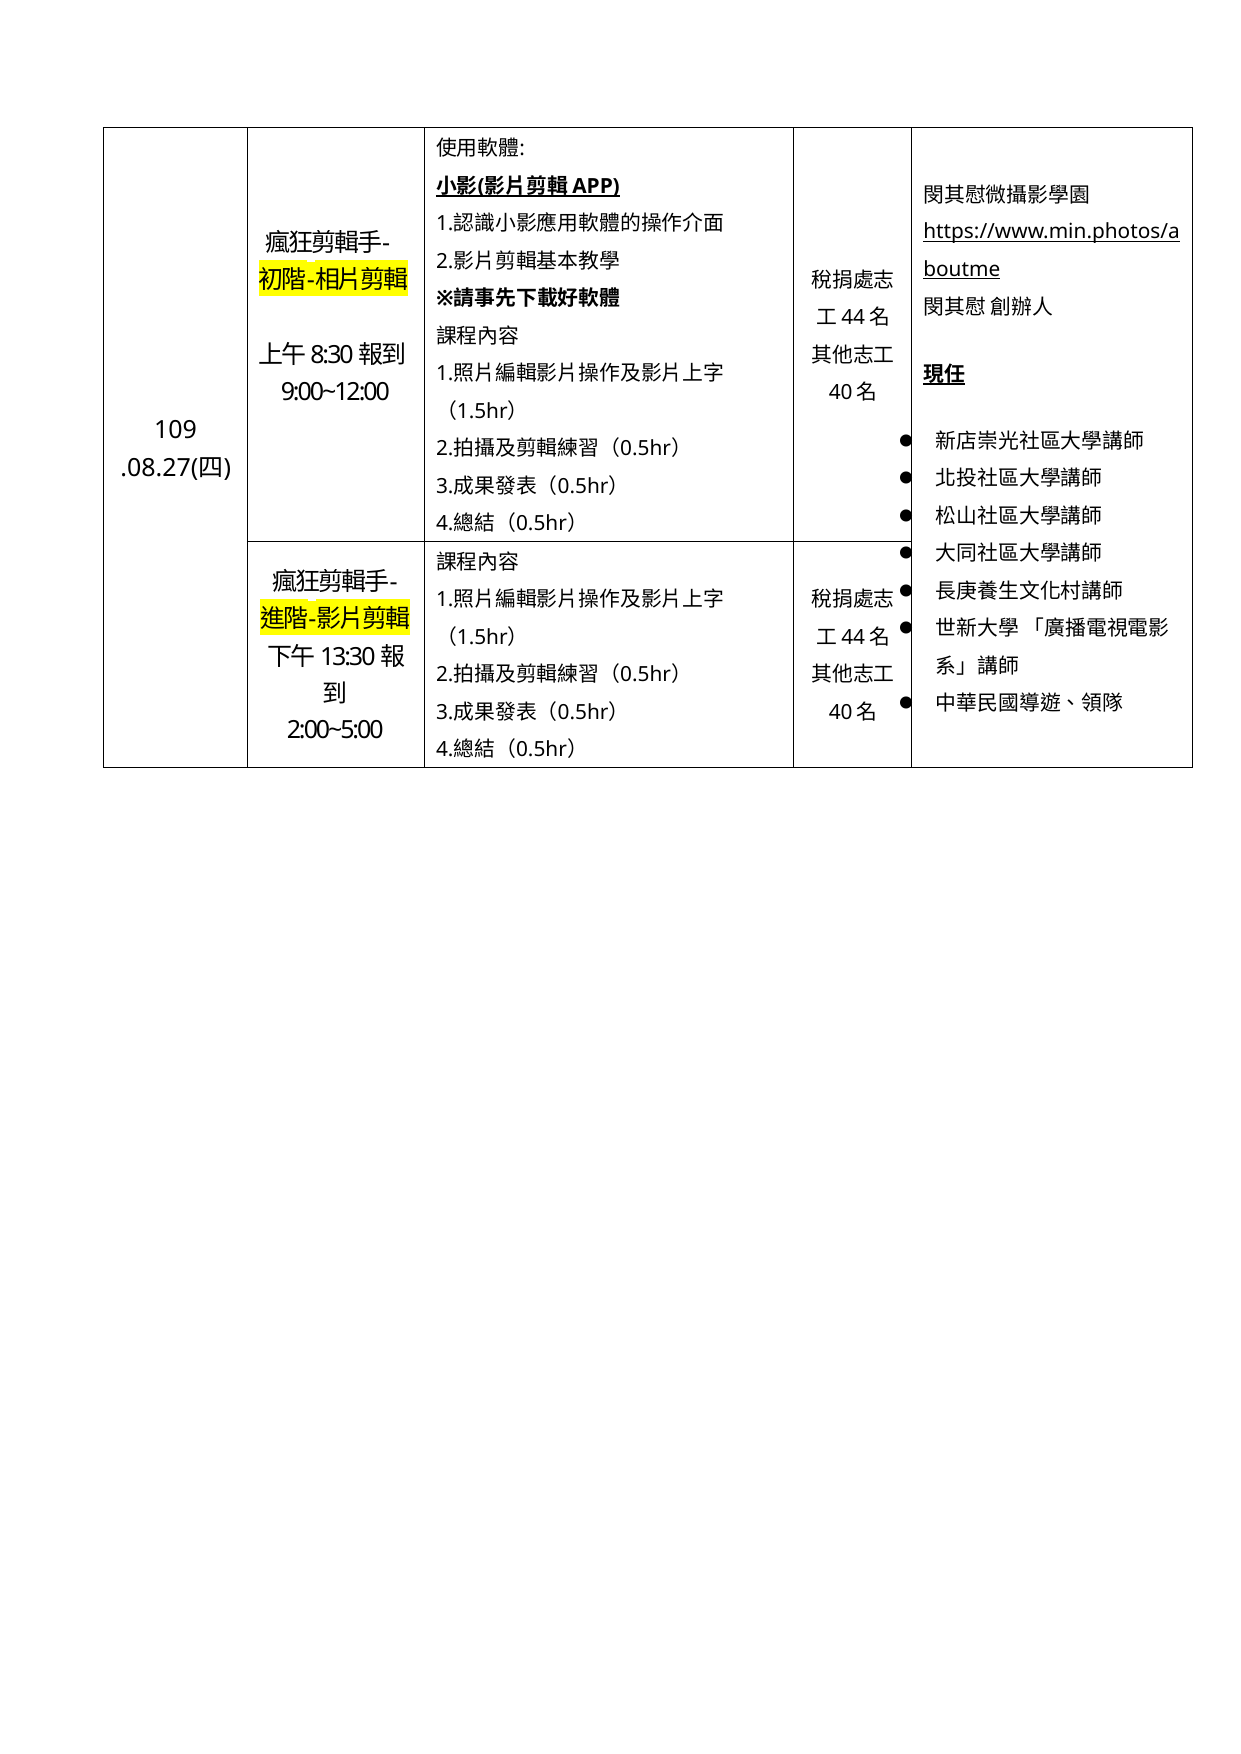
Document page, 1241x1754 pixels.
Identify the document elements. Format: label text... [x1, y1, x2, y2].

table_cell 稅捐處志工44名 其他志工40名 [794, 542, 911, 767]
table_cell 瘋狂剪輯手- 進階-影片剪輯 下午13:30報到 2:00~5:00 [248, 542, 424, 767]
table_cell 閔其慰微攝影學園 https://www.min.photos/aboutme 閔其慰 創辦人 現任 新店崇光社區大學講師 北投社區大學講師 松山社區大學講師 大同社區大學講師 長庚養生文化村講師 世新大學 「廣播電視電影系」講師 中華民國導遊、領隊 [912, 128, 1192, 767]
table_cell 課程內容 1.照片編輯影片操作及影片上字（1.5hr） 2.拍攝及剪輯練習（0.5hr） 3.成果發表（0.5hr） 4.總結（0.5hr） [425, 542, 793, 767]
table_cell 稅捐處志工44名 其他志工40名 [794, 128, 911, 541]
table_cell 109.08.27(四) [104, 128, 247, 767]
table_cell 使用軟體: 小影(影片剪輯APP) 1.認識小影應用軟體的操作介面 2.影片剪輯基本教學 ※請事先下載好軟體 課程內容 1.照片編輯影片操作及影片上字（1.5hr） 2.拍攝及剪輯練習（0.5hr） 3.成果發表（0.5hr） 4.總結（0.5hr） [425, 128, 793, 541]
table_cell 瘋狂剪輯手- 初階-相片剪輯 上午 8:30報到 9:00~12:00 [248, 128, 424, 541]
